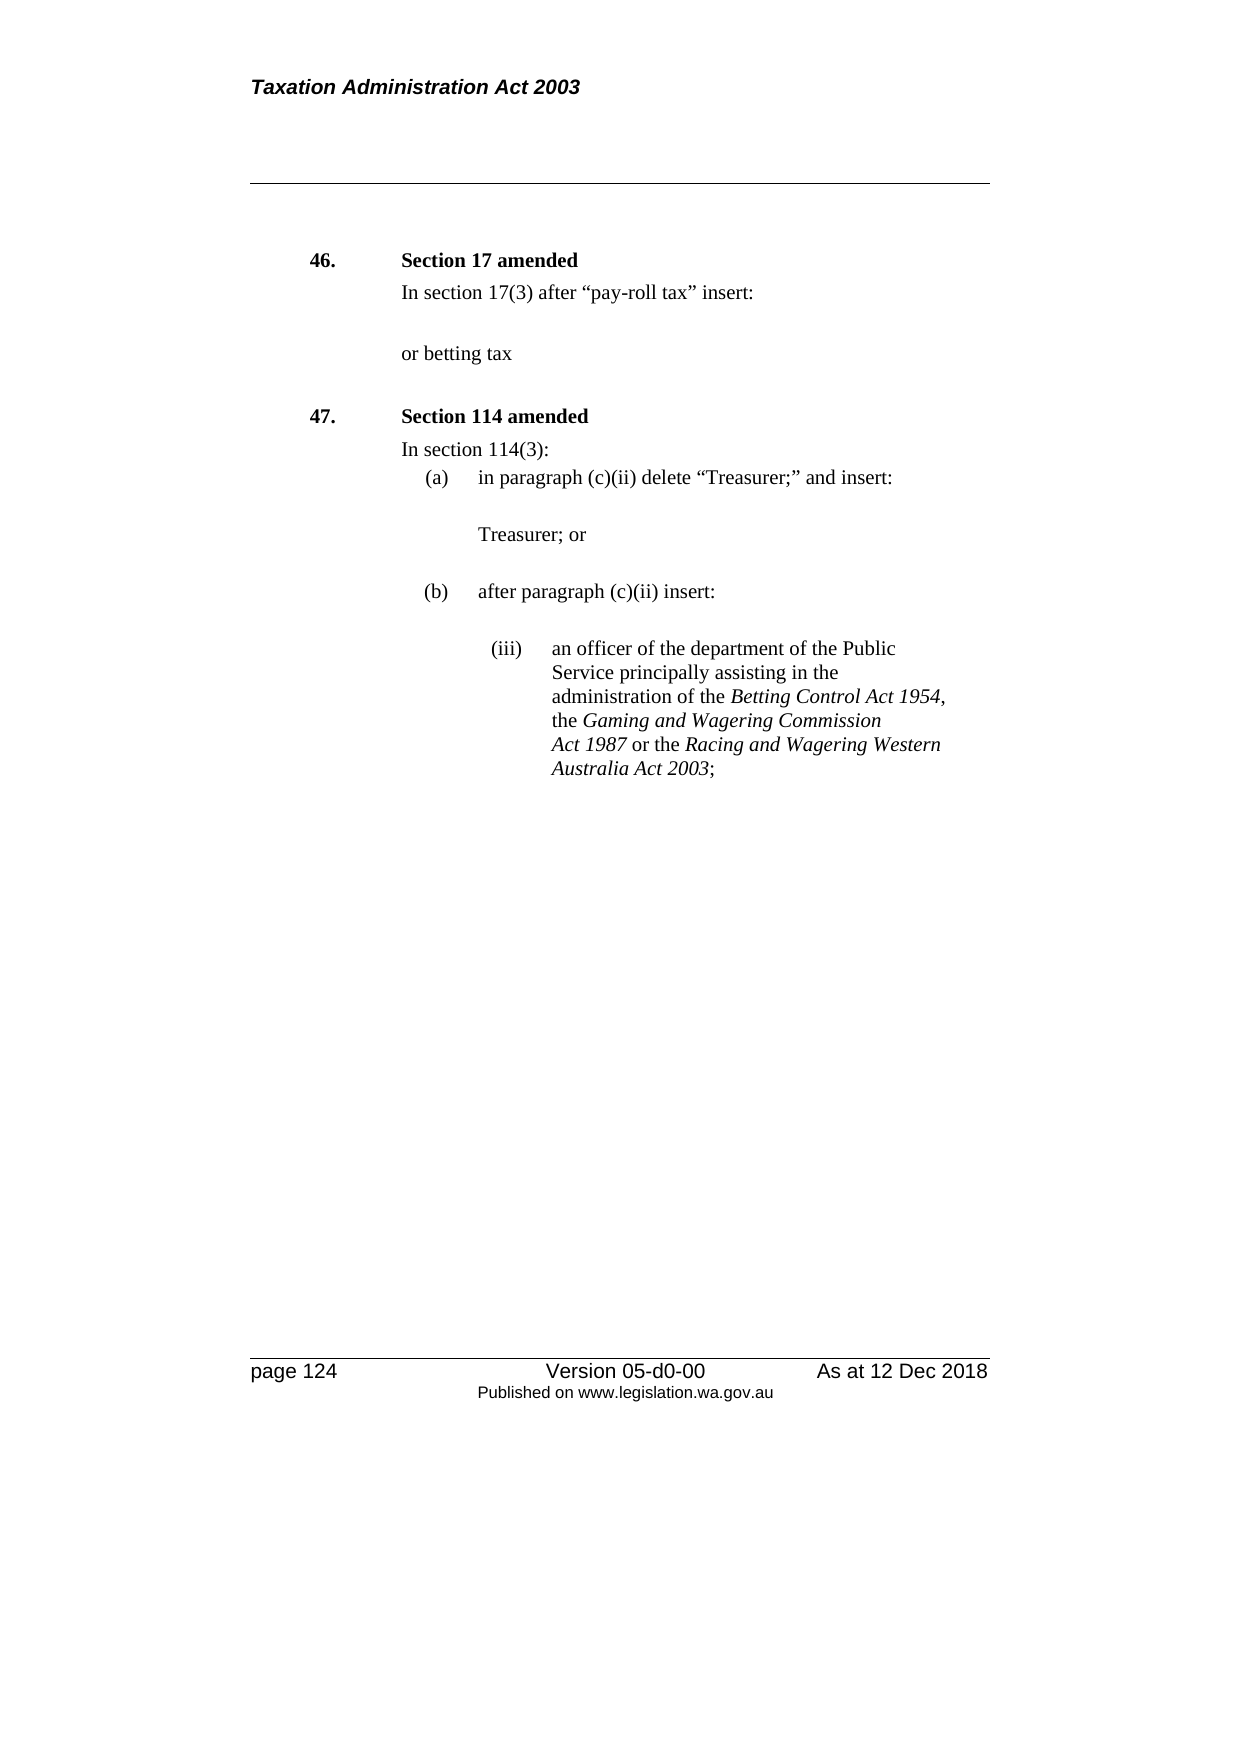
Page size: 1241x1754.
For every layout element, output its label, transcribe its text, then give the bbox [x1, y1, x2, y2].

text In section 114(3): [312, 437, 960, 461]
subtitle 47. Section 114 amended [309, 404, 960, 428]
subtitle 46. Section 17 amended [309, 247, 960, 272]
text Treasurer; or [389, 522, 960, 546]
text (a) in paragraph (c)(ii) delete “Treasurer;” and insert: [389, 465, 960, 489]
text (b) after paragraph (c)(ii) insert: [389, 579, 960, 603]
text In section 17(3) after “pay-roll tax” insert: [312, 280, 960, 304]
text (iii) an officer of the department of the Public Service principally assisting in the administration of the Betting Control Act 1954, the Gaming and Wagering Commission Act 1987 or the Racing and Wagering Western Australia Act 2003; [463, 636, 960, 780]
text or betting tax [312, 341, 960, 365]
